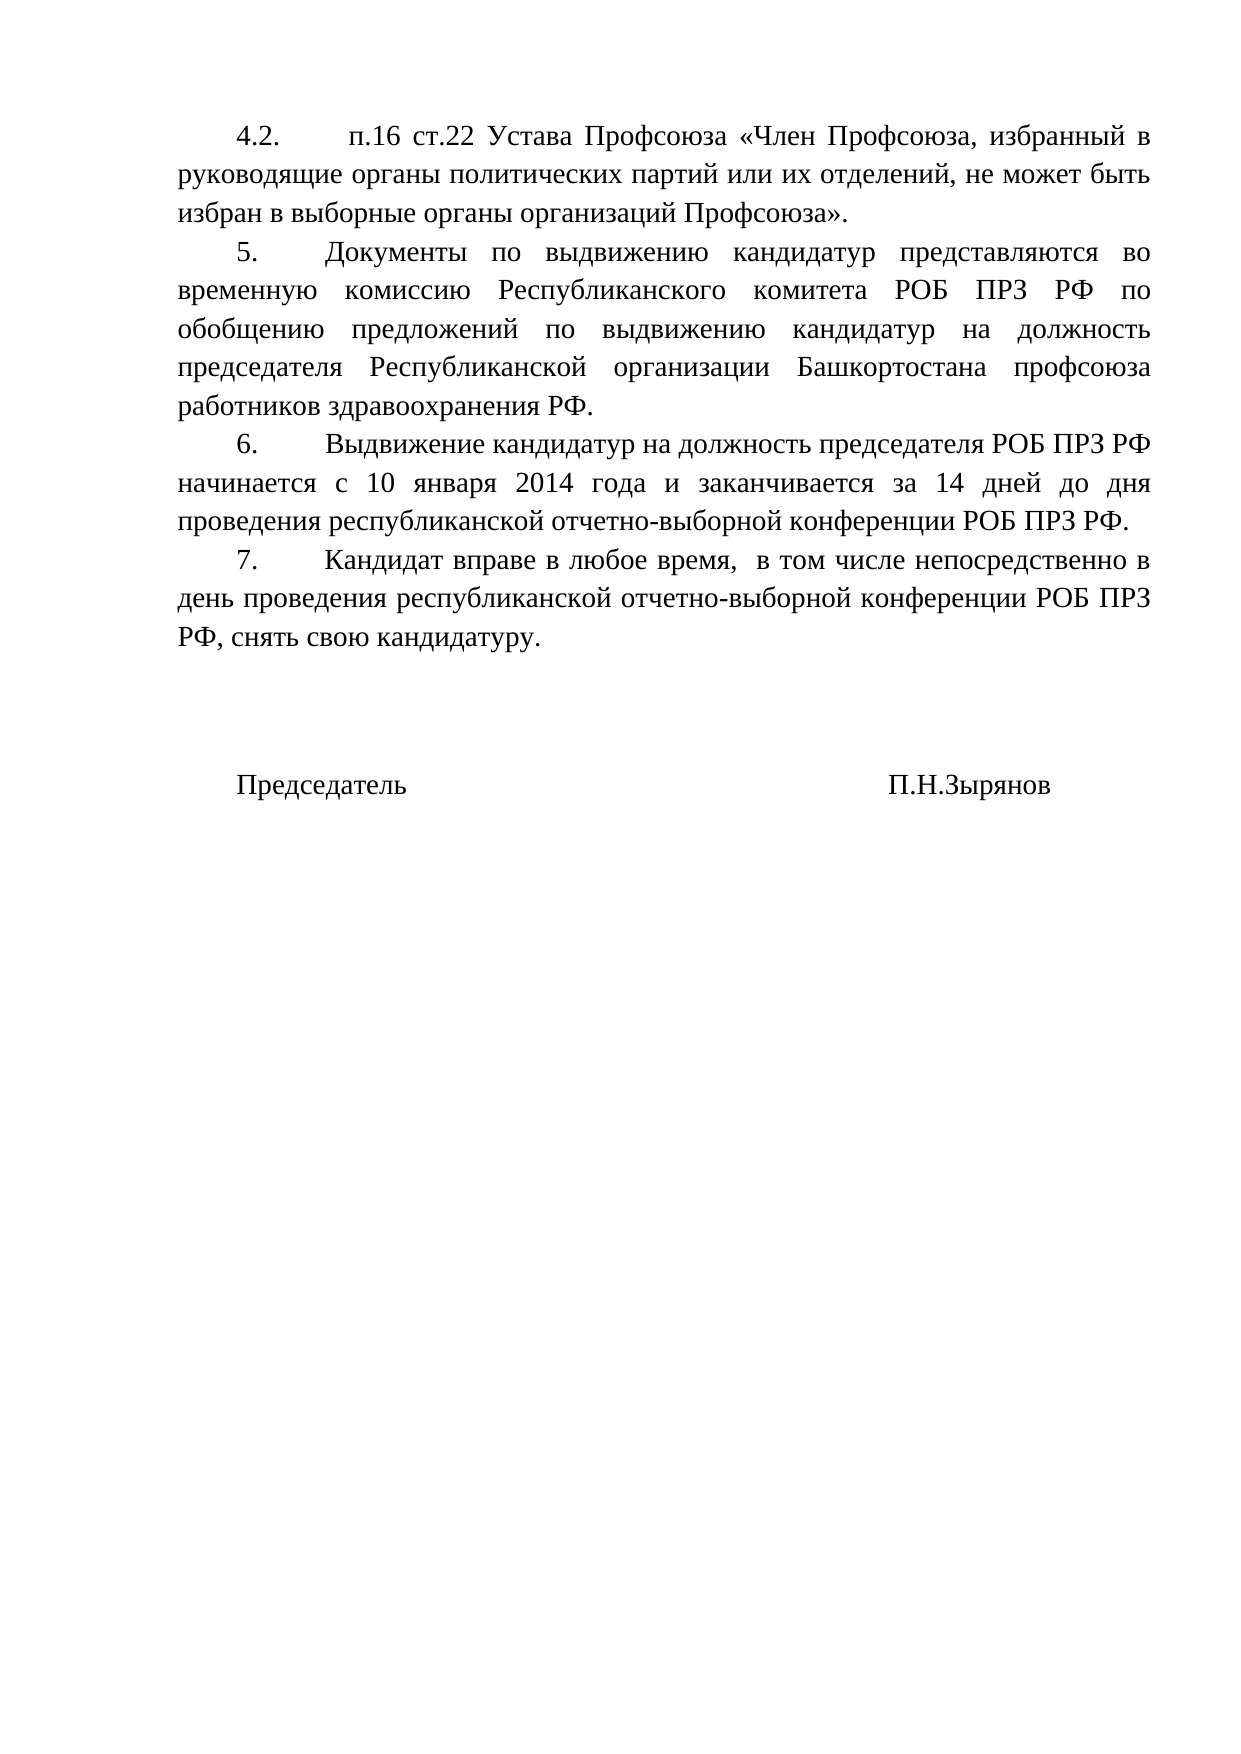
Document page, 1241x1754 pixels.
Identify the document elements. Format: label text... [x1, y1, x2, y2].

list Выдвижение кандидатур на должность председателя РОБ ПРЗ РФ начинается с 10 января 2014 года и заканчивается за 14 дней до дня проведения республиканской отчетно-выборной конференции РОБ ПРЗ РФ. [177, 426, 1152, 537]
list Документы по выдвижению кандидатур представляются во временную комиссию Республиканского комитета РОБ ПРЗ РФ по обобщению предложений по выдвижению кандидатур на должность председателя Республиканской организации Башкортостана профсоюза работников здравоохранения РФ. [177, 234, 1152, 421]
list п.16 ст.22 Устава Профсоюза «Член Профсоюза, избранный в руководящие органы политических партий или их отделений, не может быть избран в выборные органы организаций Профсоюза». [177, 118, 1152, 229]
text Председатель П.Н.Зырянов [236, 767, 1152, 801]
list 7. Кандидат вправе в любое время, в том числе непосредственно в день проведения республиканской отчетно-выборной конференции РОБ ПРЗ РФ, снять свою кандидатуру. [177, 542, 1152, 653]
